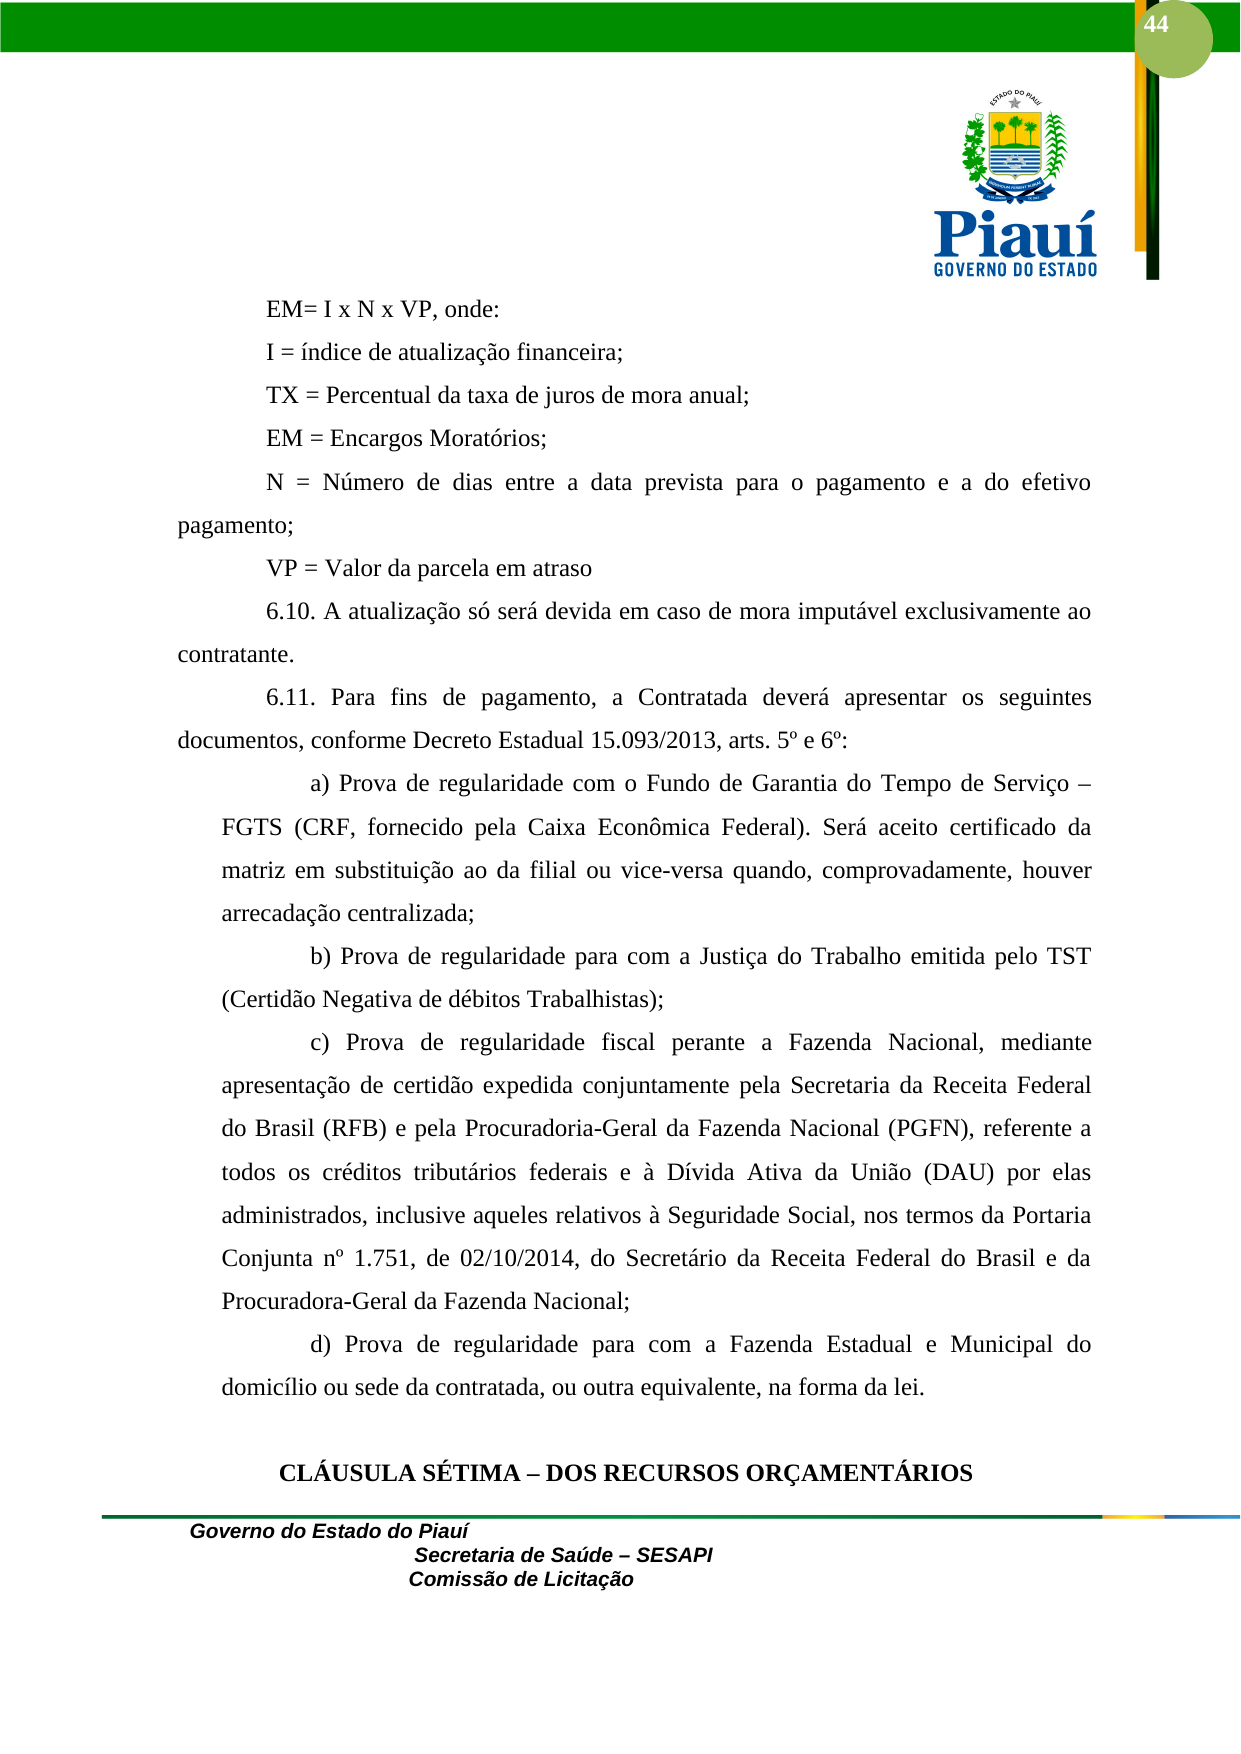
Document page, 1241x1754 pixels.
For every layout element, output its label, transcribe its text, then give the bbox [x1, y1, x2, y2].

text c) Prova de regularidade fiscal perante a Fazenda Nacional, mediante apresentação de certidão expedida conjuntamente pela Secretaria da Receita Federal do Brasil (RFB) e pela Procuradoria-Geral da Fazenda Nacional (PGFN), referente a todos os créditos tributários federais e à Dívida Ativa da União (DAU) por elas administrados, inclusive aqueles relativos à Seguridade Social, nos termos da Portaria Conjunta nº 1.751, de 02/10/2014, do Secretário da Receita Federal do Brasil e da Procuradora-Geral da Fazenda Nacional; [221, 1027, 1093, 1315]
text N = Número de dias entre a data prevista para o pagamento e a do efetivo pagamento; [177, 467, 1093, 538]
text TX = Percentual da taxa de juros de mora anual; [177, 380, 1093, 409]
text 6.10. A atualização só será devida em caso de mora imputável exclusivamente ao contratante. [177, 596, 1093, 668]
text b) Prova de regularidade para com a Justiça do Trabalho emitida pelo TST (Certidão Negativa de débitos Trabalhistas); [221, 941, 1093, 1013]
picture [101, 1515, 1241, 1519]
text 6.11. Para fins de pagamento, a Contratada deverá apresentar os seguintes documentos, conforme Decreto Estadual 15.093/2013, arts. 5º e 6º: [177, 682, 1093, 754]
text CLÁUSULA SÉTIMA – DOS RECURSOS ORÇAMENTÁRIOS [190, 1458, 1093, 1487]
text a) Prova de regularidade com o Fundo de Garantia do Tempo de Serviço – FGTS (CRF, fornecido pela Caixa Econômica Federal). Será aceito certificado da matriz em substituição ao da filial ou vice-versa quando, comprovadamente, houver arrecadação centralizada; [221, 768, 1093, 927]
text EM= I x N x VP, onde: [177, 160, 1093, 323]
text I = índice de atualização financeira; [177, 337, 1093, 366]
text EM = Encargos Moratórios; [177, 423, 1093, 452]
text d) Prova de regularidade para com a Fazenda Estadual e Municipal do domicílio ou sede da contratada, ou outra equivalente, na forma da lei. [221, 1329, 1093, 1401]
text VP = Valor da parcela em atraso [177, 553, 1093, 582]
picture [0, 0, 1241, 280]
